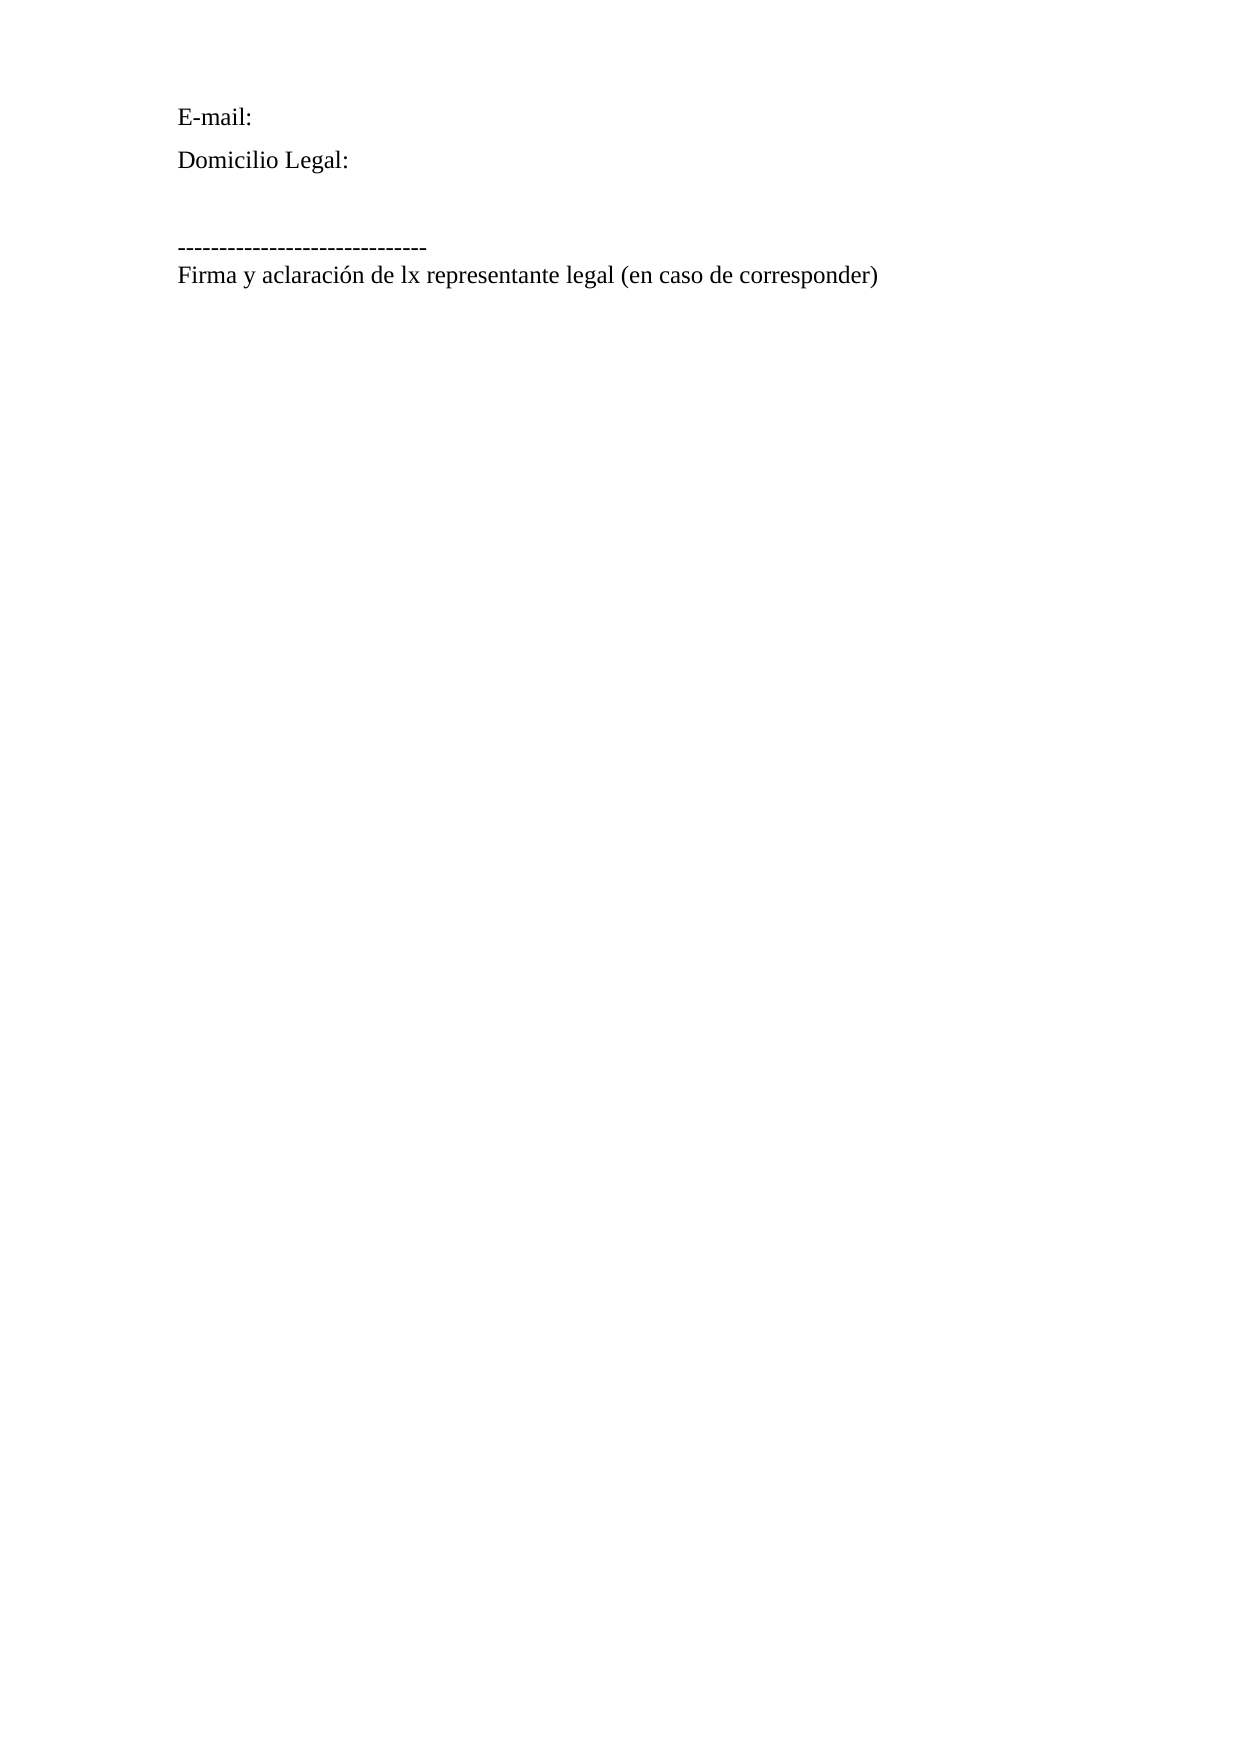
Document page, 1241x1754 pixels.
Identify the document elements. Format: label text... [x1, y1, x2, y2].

text Firma y aclaración de lx representante legal (en caso de corresponder) [177, 261, 1063, 289]
text Domicilio Legal: [177, 146, 1063, 174]
text ------------------------------ [177, 232, 1063, 261]
text E-mail: [177, 102, 1063, 131]
